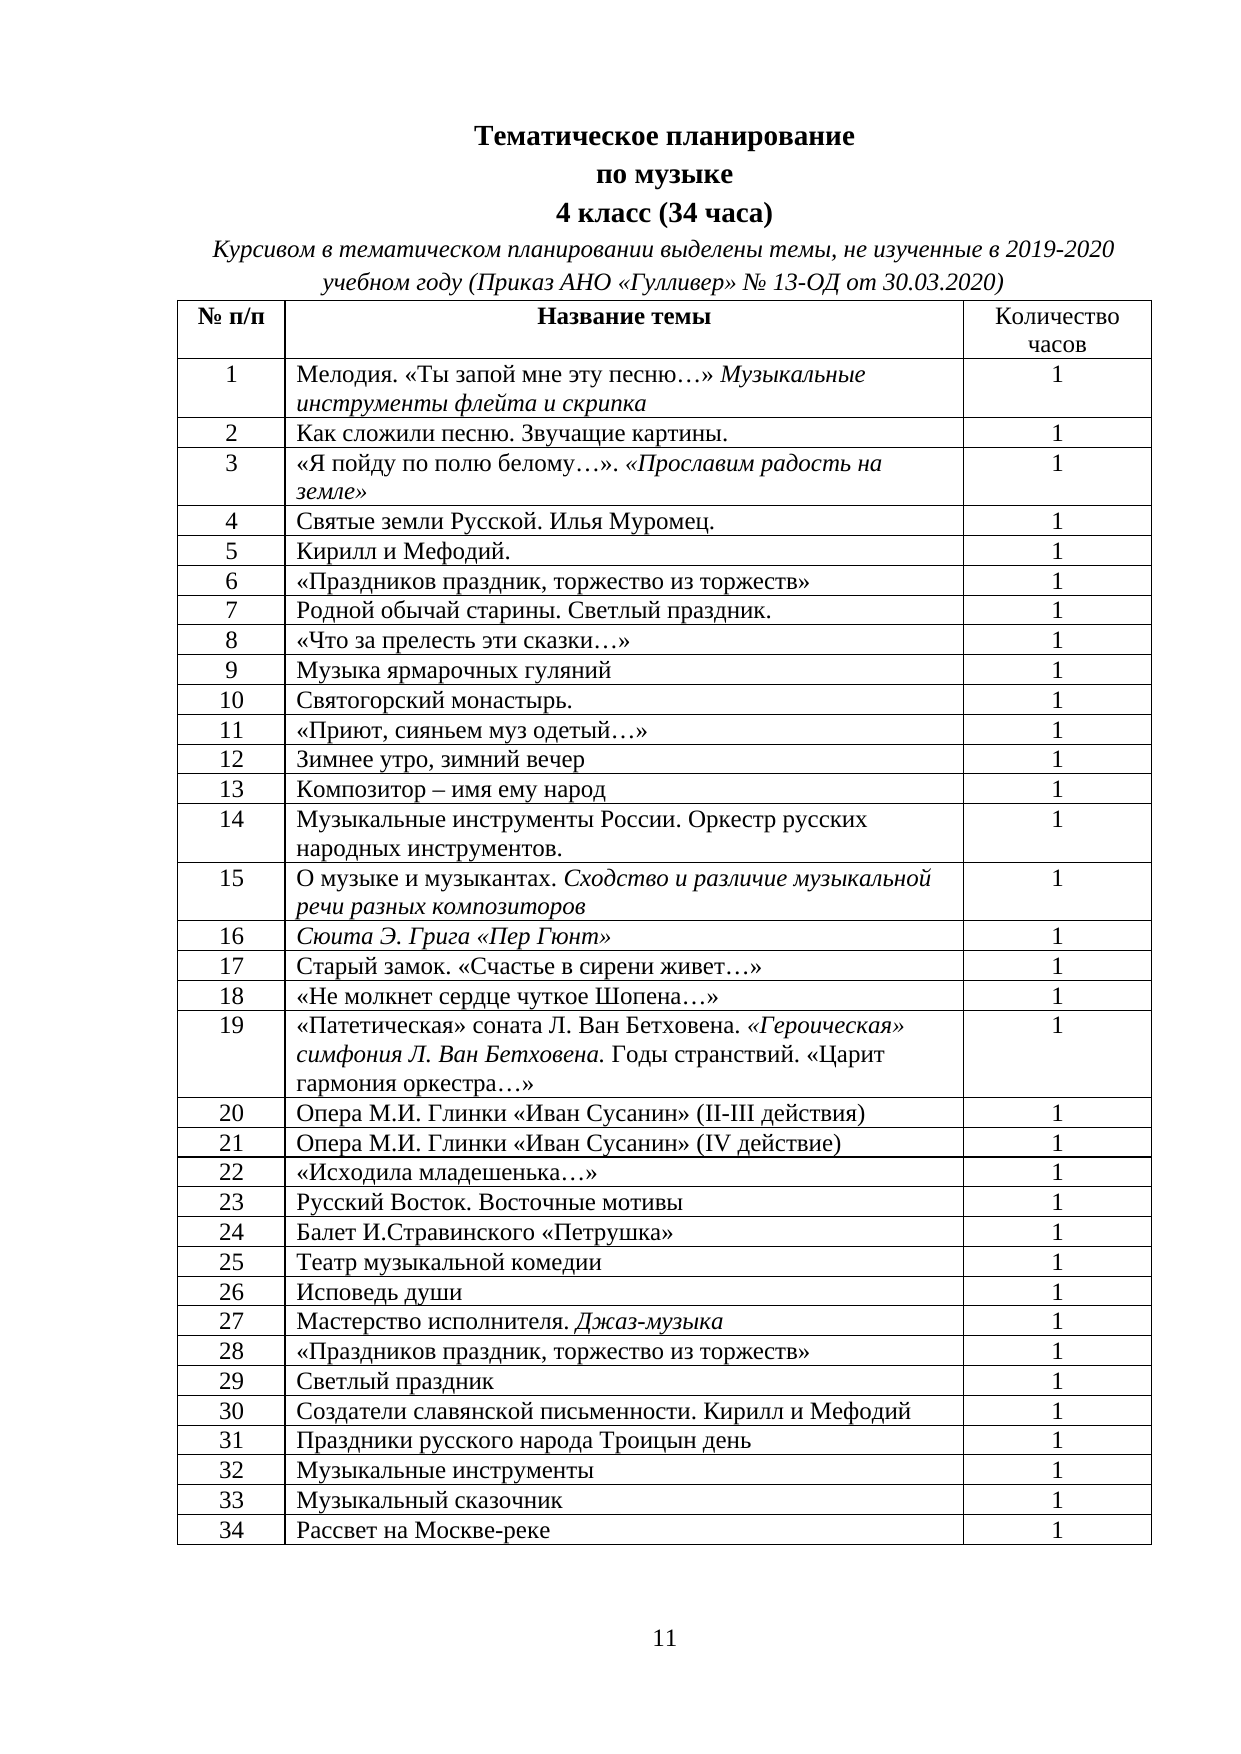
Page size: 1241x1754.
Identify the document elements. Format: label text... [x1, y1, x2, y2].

table_cell 4 [178, 506, 284, 535]
table_cell 1 [964, 1187, 1151, 1216]
table_cell 22 [178, 1158, 284, 1186]
table_cell 1 [964, 715, 1151, 743]
table_cell 1 [964, 596, 1151, 624]
table_cell Старый замок. «Счастье в сирени живет…» [286, 951, 963, 980]
table_cell 1 [964, 745, 1151, 773]
table_cell 25 [178, 1247, 284, 1276]
table_cell 13 [178, 774, 284, 803]
table_cell Опера М.И. Глинки «Иван Сусанин» (IV действие) [286, 1128, 963, 1156]
table_cell Русский Восток. Восточные мотивы [286, 1187, 963, 1216]
table_cell 1 [964, 1011, 1151, 1097]
table_cell 12 [178, 745, 284, 773]
table_cell Театр музыкальной комедии [286, 1247, 963, 1276]
text 4 класс (34 часа) [177, 195, 1152, 229]
table_cell «Патетическая» соната Л. Ван Бетховена. «Героическая» симфония Л. Ван Бетховена. Годы странствий. «Царит гармония оркестра…» [286, 1011, 963, 1097]
table_cell 1 [964, 685, 1151, 714]
table_cell «Что за прелесть эти сказки…» [286, 625, 963, 654]
table_cell 11 [178, 715, 284, 743]
table_cell «Праздников праздник, торжество из торжеств» [286, 1336, 963, 1365]
table_cell 19 [178, 1011, 284, 1097]
table_cell 1 [964, 1485, 1151, 1514]
table_cell 30 [178, 1396, 284, 1424]
text Тематическое планирование [177, 118, 1152, 152]
table_cell 34 [178, 1515, 284, 1544]
table_cell 1 [964, 774, 1151, 803]
table_cell 1 [964, 1128, 1151, 1156]
table_cell 1 [964, 359, 1151, 417]
table_cell 1 [964, 418, 1151, 447]
table_cell 18 [178, 981, 284, 1009]
table_cell 8 [178, 625, 284, 654]
table_header Название темы [286, 301, 963, 358]
table_cell Сюита Э. Грига «Пер Гюнт» [286, 921, 963, 950]
table_cell 1 [964, 1306, 1151, 1335]
table_cell О музыке и музыкантах. Сходство и различие музыкальной речи разных композиторов [286, 863, 963, 920]
table_cell 28 [178, 1336, 284, 1365]
table_cell 1 [964, 863, 1151, 920]
table_cell 9 [178, 655, 284, 684]
table_cell 1 [964, 951, 1151, 980]
table_cell 1 [964, 981, 1151, 1009]
table_cell 29 [178, 1366, 284, 1395]
table_cell Рассвет на Москве-реке [286, 1515, 963, 1544]
table_cell 1 [964, 1396, 1151, 1424]
table_cell Создатели славянской письменности. Кирилл и Мефодий [286, 1396, 963, 1424]
table_cell Балет И.Стравинского «Петрушка» [286, 1217, 963, 1246]
table_cell 1 [964, 1098, 1151, 1127]
table_cell Зимнее утро, зимний вечер [286, 745, 963, 773]
table_cell 32 [178, 1455, 284, 1484]
table_cell 1 [964, 1217, 1151, 1246]
table_cell 1 [964, 625, 1151, 654]
table_cell 27 [178, 1306, 284, 1335]
table_cell Родной обычай старины. Светлый праздник. [286, 596, 963, 624]
table_cell 3 [178, 448, 284, 505]
table_cell Музыка ярмарочных гуляний [286, 655, 963, 684]
table_cell 1 [964, 536, 1151, 565]
table_cell 1 [964, 655, 1151, 684]
table_cell 5 [178, 536, 284, 565]
table_cell Кирилл и Мефодий. [286, 536, 963, 565]
text Курсивом в тематическом планировании выделены темы, не изученные в 2019-2020 учебном году (Приказ АНО «Гулливер» № 13-ОД от 30.03.2020) [177, 234, 1152, 296]
table_cell 17 [178, 951, 284, 980]
table_cell Святые земли Русской. Илья Муромец. [286, 506, 963, 535]
table_cell Светлый праздник [286, 1366, 963, 1395]
table_cell 6 [178, 566, 284, 594]
table_cell «Праздников праздник, торжество из торжеств» [286, 566, 963, 594]
table_cell Праздники русского народа Троицын день [286, 1426, 963, 1454]
table_cell 1 [964, 1366, 1151, 1395]
table_header Количество часов [964, 301, 1151, 358]
table_cell 1 [964, 1515, 1151, 1544]
text по музыке [177, 157, 1152, 190]
table_cell 7 [178, 596, 284, 624]
table_header № п/п [178, 301, 284, 358]
table_cell 1 [964, 448, 1151, 505]
table_cell Мелодия. «Ты запой мне эту песню…» Музыкальные инструменты флейта и скрипка [286, 359, 963, 417]
table_cell «Не молкнет сердце чуткое Шопена…» [286, 981, 963, 1009]
table_cell 21 [178, 1128, 284, 1156]
table_cell 1 [964, 1247, 1151, 1276]
table_cell Исповедь души [286, 1277, 963, 1305]
table_cell 1 [964, 804, 1151, 862]
table_cell 1 [964, 921, 1151, 950]
table_cell «Я пойду по полю белому…». «Прославим радость на земле» [286, 448, 963, 505]
table_cell Композитор – имя ему народ [286, 774, 963, 803]
table_cell 1 [964, 1426, 1151, 1454]
table_cell 1 [964, 1336, 1151, 1365]
table_cell 33 [178, 1485, 284, 1514]
table_cell «Исходила младешенька…» [286, 1158, 963, 1186]
table_cell 26 [178, 1277, 284, 1305]
table_cell Музыкальные инструменты [286, 1455, 963, 1484]
table_cell «Приют, сияньем муз одетый…» [286, 715, 963, 743]
table_cell 15 [178, 863, 284, 920]
table_cell Святогорский монастырь. [286, 685, 963, 714]
table_cell 31 [178, 1426, 284, 1454]
table_cell 24 [178, 1217, 284, 1246]
table_cell Как сложили песню. Звучащие картины. [286, 418, 963, 447]
table_cell 1 [964, 566, 1151, 594]
table_cell 1 [964, 1158, 1151, 1186]
table_cell 1 [964, 1277, 1151, 1305]
table_cell 1 [964, 506, 1151, 535]
table_cell 1 [178, 359, 284, 417]
table_cell 20 [178, 1098, 284, 1127]
table_cell 23 [178, 1187, 284, 1216]
table_cell 14 [178, 804, 284, 862]
table_cell 1 [964, 1455, 1151, 1484]
table_cell Мастерство исполнителя. Джаз-музыка [286, 1306, 963, 1335]
table_cell 10 [178, 685, 284, 714]
table_cell Музыкальный сказочник [286, 1485, 963, 1514]
table_cell 2 [178, 418, 284, 447]
table_cell Опера М.И. Глинки «Иван Сусанин» (II-III действия) [286, 1098, 963, 1127]
table_cell Музыкальные инструменты России. Оркестр русских народных инструментов. [286, 804, 963, 862]
table_cell 16 [178, 921, 284, 950]
